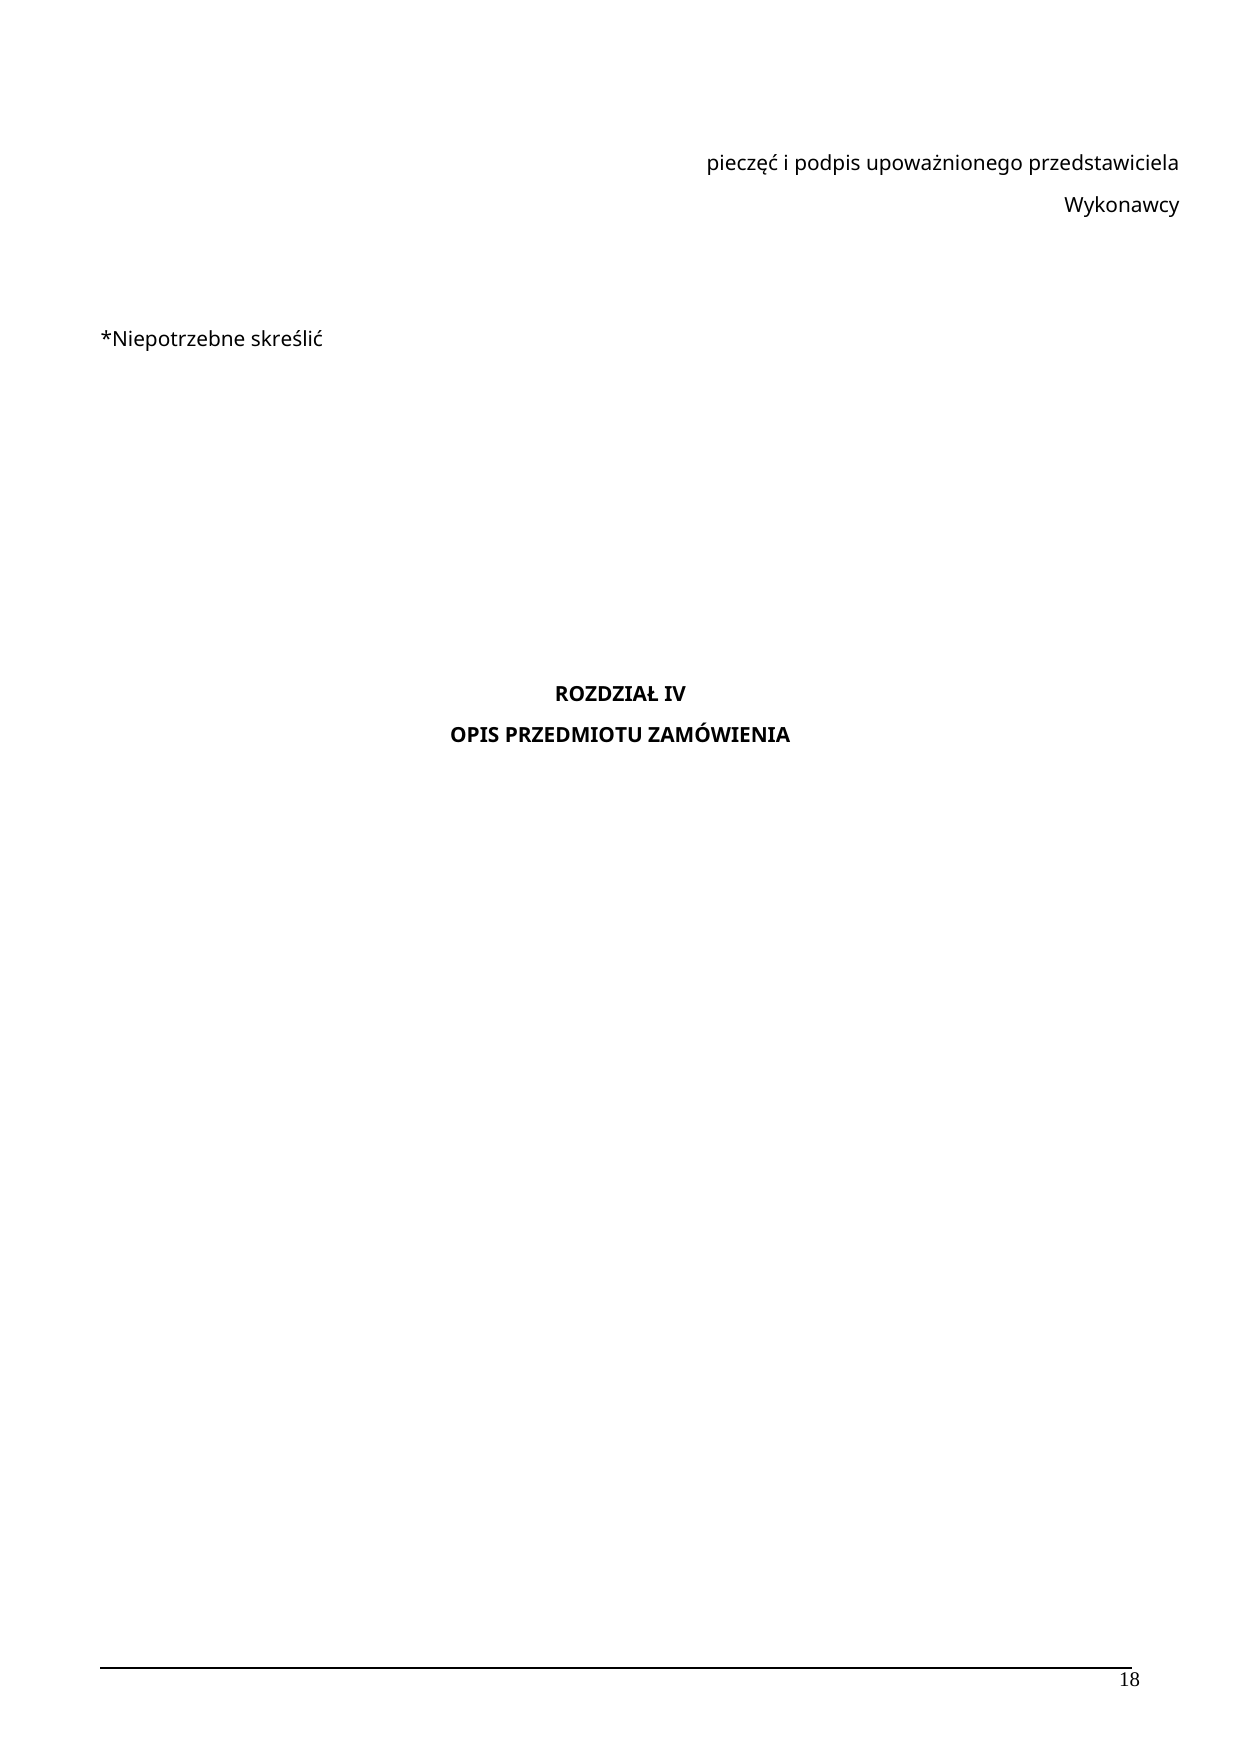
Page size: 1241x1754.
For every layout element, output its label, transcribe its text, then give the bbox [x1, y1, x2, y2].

text OPIS PRZEDMIOTU ZAMÓWIENIA [100, 720, 1140, 749]
text *Niepotrzebne skreślić [100, 324, 1140, 352]
text pieczęć i podpis upoważnionego przedstawiciela Wykonawcy [601, 148, 1179, 219]
text ROZDZIAŁ IV [100, 679, 1140, 708]
